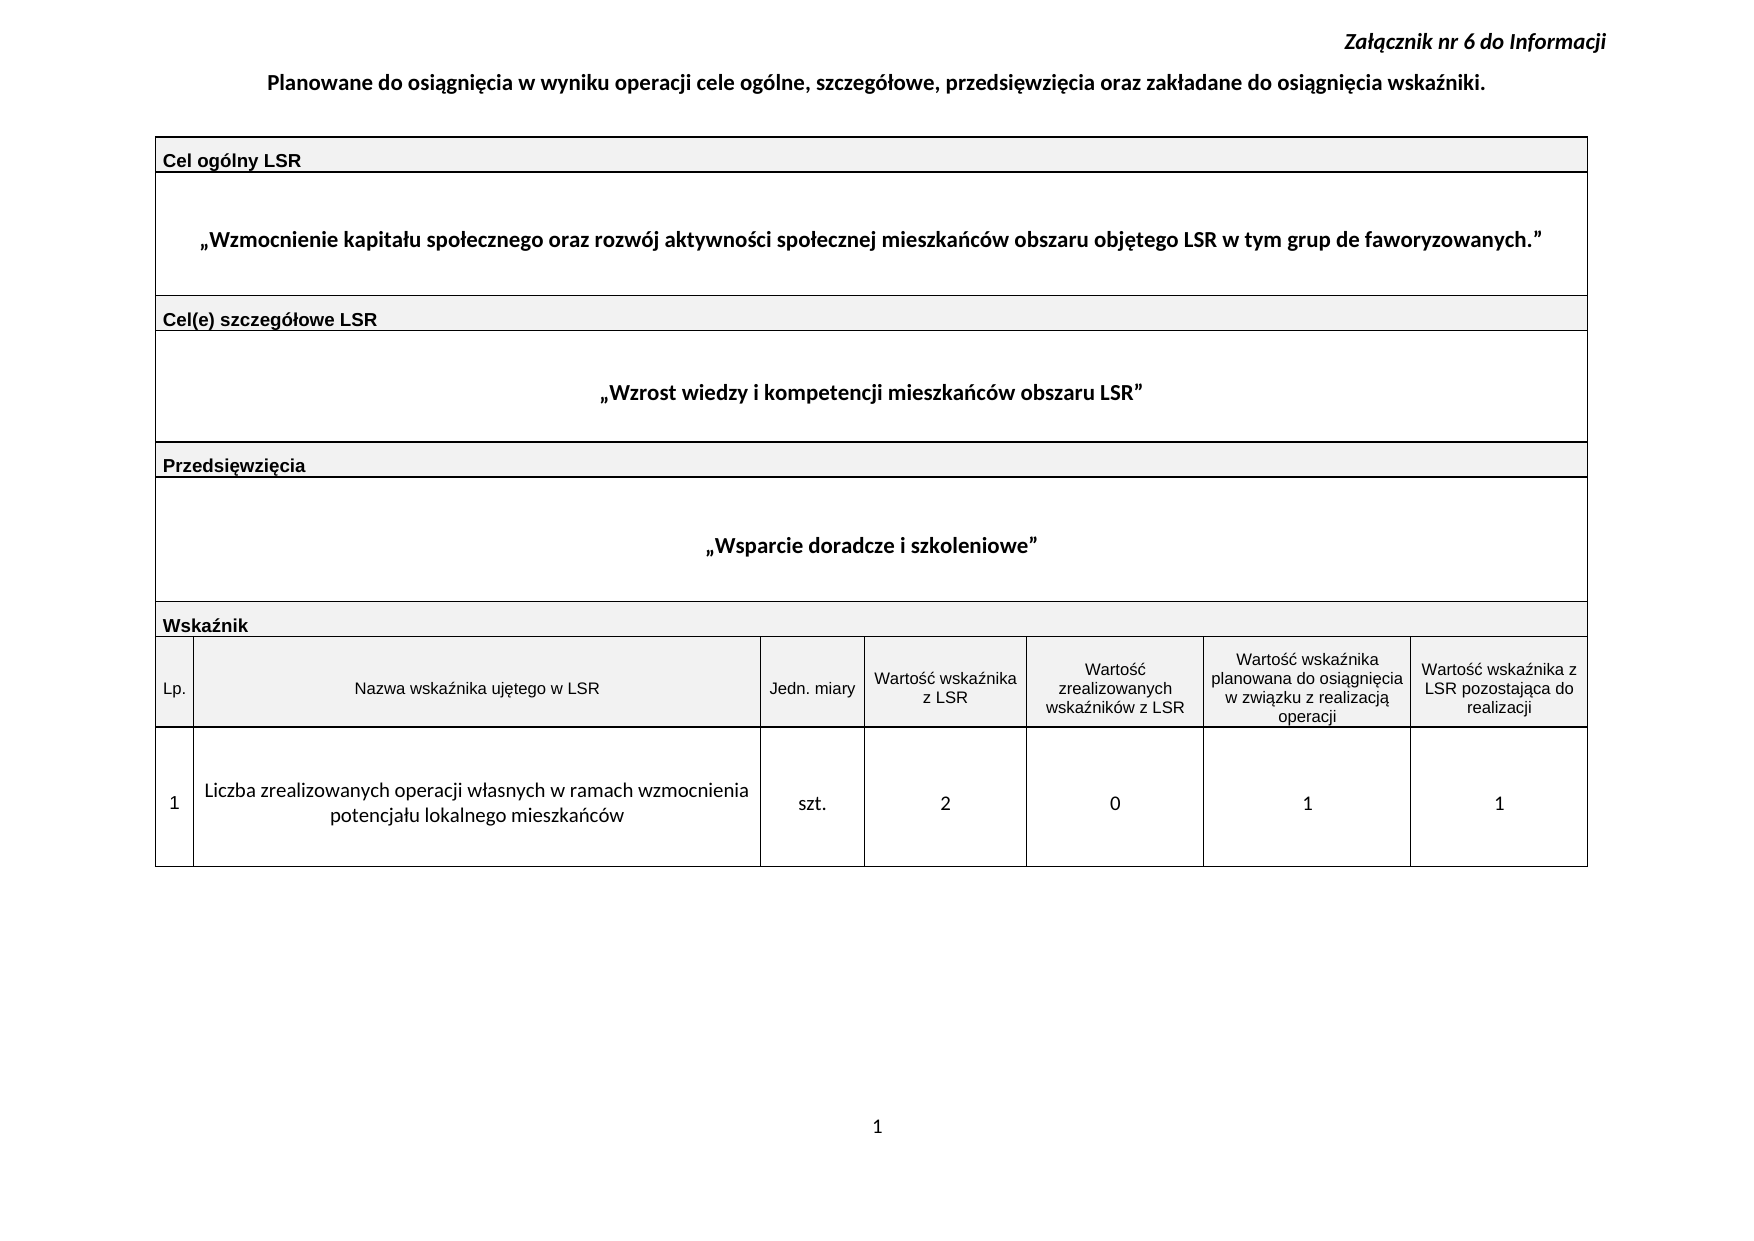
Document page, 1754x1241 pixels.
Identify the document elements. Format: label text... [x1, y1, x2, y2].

table_cell Wskaźnik [156, 602, 1587, 636]
text Planowane do osiągnięcia w wyniku operacji cele ogólne, szczegółowe, przedsięwzięcia oraz zakładane do osiągnięcia wskaźniki. [148, 68, 1606, 96]
table_cell „Wsparcie doradcze i szkoleniowe” [156, 478, 1587, 601]
table_cell 1 [1204, 728, 1410, 866]
table_cell Wartość wskaźnika planowana do osiągnięcia w związku z realizacją operacji [1204, 637, 1410, 726]
table_cell „Wzrost wiedzy i kompetencji mieszkańców obszaru LSR” [156, 331, 1587, 441]
table_cell Przedsięwzięcia [156, 443, 1587, 476]
table_cell 0 [1027, 728, 1203, 866]
table_cell Liczba zrealizowanych operacji własnych w ramach wzmocnienia potencjału lokalnego mieszkańców [194, 728, 760, 866]
table_cell 2 [865, 728, 1026, 866]
table_cell Cel(e) szczegółowe LSR [156, 296, 1587, 330]
table_cell 1 [156, 728, 193, 866]
table_cell Wartość wskaźnika z LSR [865, 637, 1026, 726]
text Załącznik nr 6 do Informacji [148, 27, 1606, 55]
table_cell „Wzmocnienie kapitału społecznego oraz rozwój aktywności społecznej mieszkańców obszaru objętego LSR w tym grup de faworyzowanych.” [156, 173, 1587, 295]
table_cell Nazwa wskaźnika ujętego w LSR [194, 637, 760, 726]
table_cell Wartość zrealizowanych wskaźników z LSR [1027, 637, 1203, 726]
table_cell Wartość wskaźnika z LSR pozostająca do realizacji [1411, 637, 1587, 726]
table_cell Lp. [156, 637, 193, 726]
table_cell szt. [761, 728, 864, 866]
table_header Cel ogólny LSR [156, 138, 1587, 171]
table_cell Jedn. miary [761, 637, 864, 726]
table_cell 1 [1411, 728, 1587, 866]
